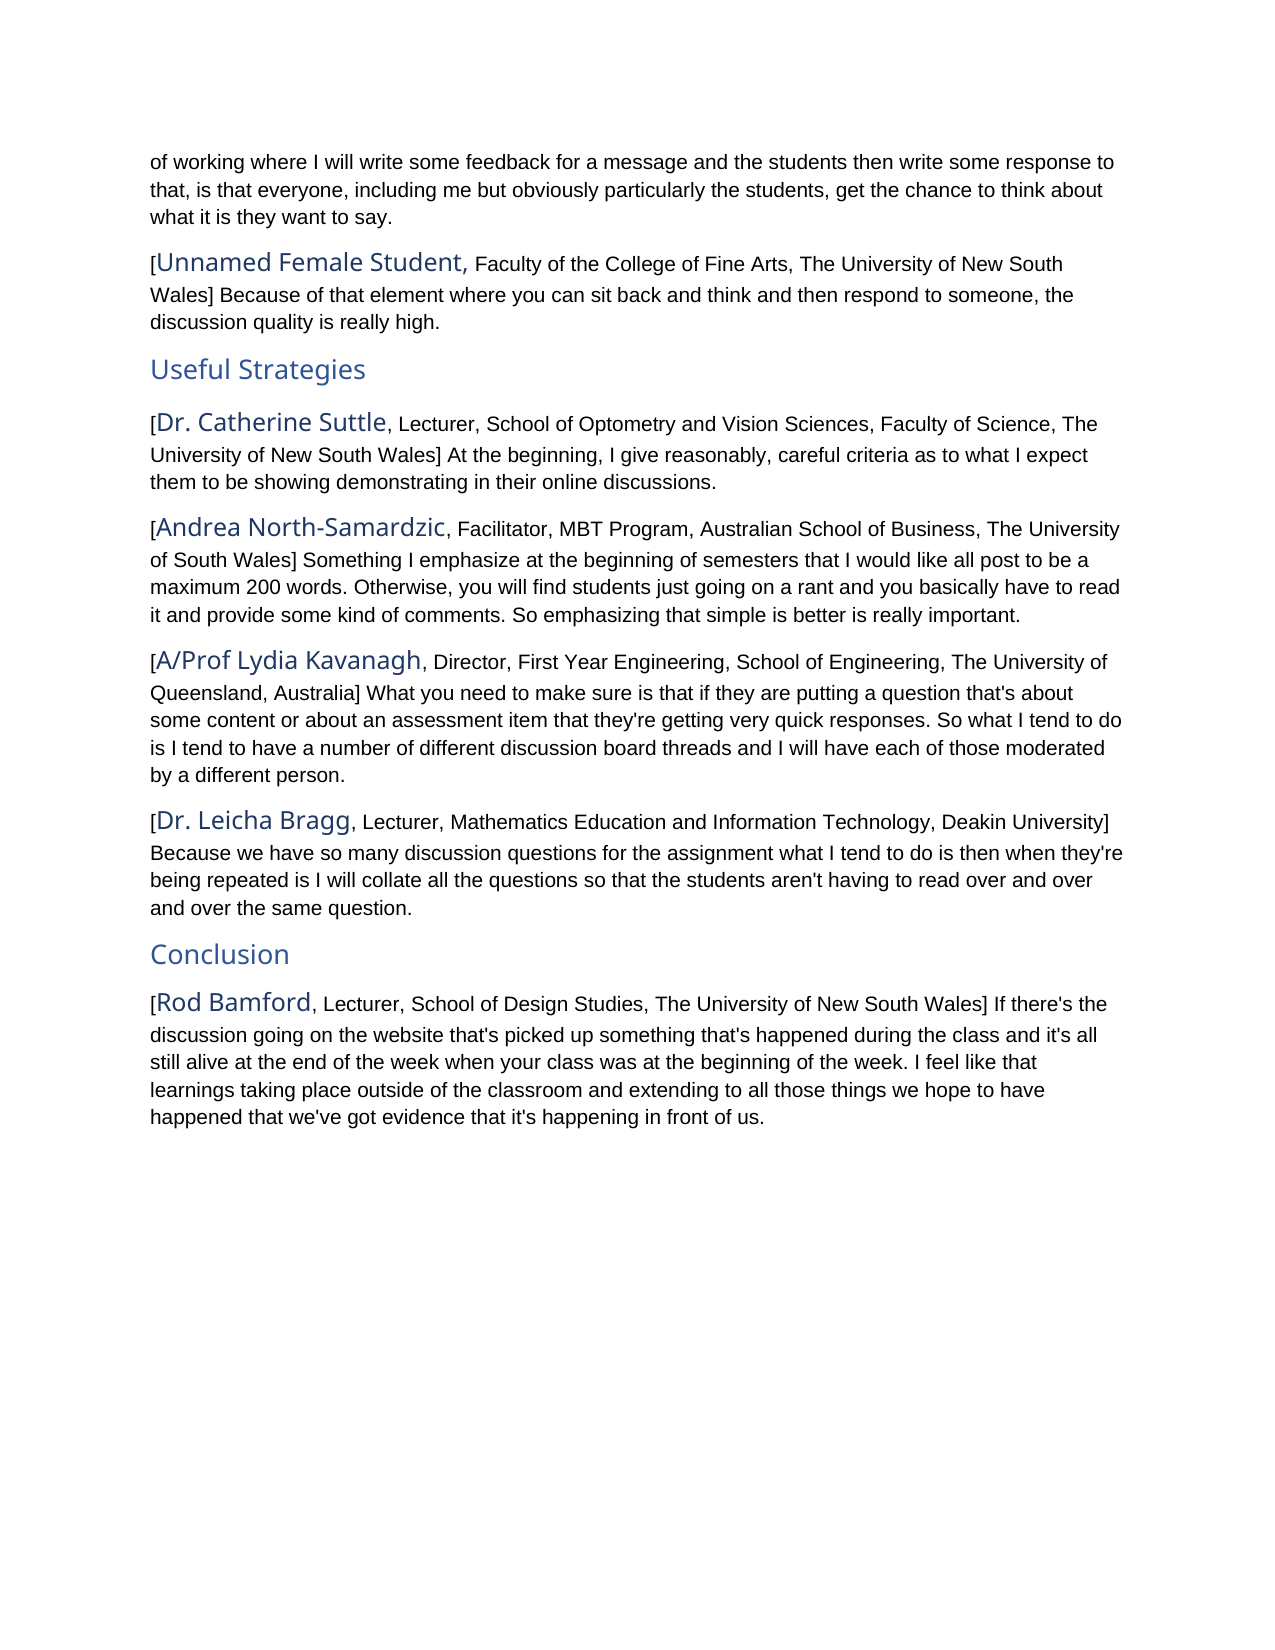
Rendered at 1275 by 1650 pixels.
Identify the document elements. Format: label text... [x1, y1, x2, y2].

text [Dr. Leicha Bragg, Lecturer, Mathematics Education and Information Technology, Deakin University] Because we have so many discussion questions for the assignment what I tend to do is then when they're being repeated is I will collate all the questions so that the students aren't having to read over and over and over the same question. [150, 803, 1125, 919]
text [Dr. Catherine Suttle, Lecturer, School of Optometry and Vision Sciences, Faculty of Science, The University of New South Wales] At the beginning, I give reasonably, careful criteria as to what I expect them to be showing demonstrating in their online discussions. [150, 405, 1125, 494]
subtitle Conclusion [150, 935, 1125, 972]
subtitle Useful Strategies [150, 350, 1125, 387]
text [Rod Bamford, Lecturer, School of Design Studies, The University of New South Wales] If there's the discussion going on the website that's picked up something that's happened during the class and it's all still alive at the end of the week when your class was at the beginning of the week. I feel like that learnings taking place outside of the classroom and extending to all those things we hope to have happened that we've got evidence that it's happening in front of us. [150, 985, 1125, 1129]
text [Andrea North-Samardzic, Facilitator, MBT Program, Australian School of Business, The University of South Wales] Something I emphasize at the beginning of semesters that I would like all post to be a maximum 200 words. Otherwise, you will find students just going on a rant and you basically have to read it and provide some kind of comments. So emphasizing that simple is better is really important. [150, 510, 1125, 627]
text [Unnamed Female Student, Faculty of the College of Fine Arts, The University of New South Wales] Because of that element where you can sit back and think and then respond to someone, the discussion quality is really high. [150, 245, 1125, 334]
text [A/Prof Lydia Kavanagh, Director, First Year Engineering, School of Engineering, The University of Queensland, Australia] What you need to make sure is that if they are putting a question that's about some content or about an assessment item that they're getting very quick responses. So what I tend to do is I tend to have a number of different discussion board threads and I will have each of those moderated by a different person. [150, 643, 1125, 787]
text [150, 150, 1125, 229]
